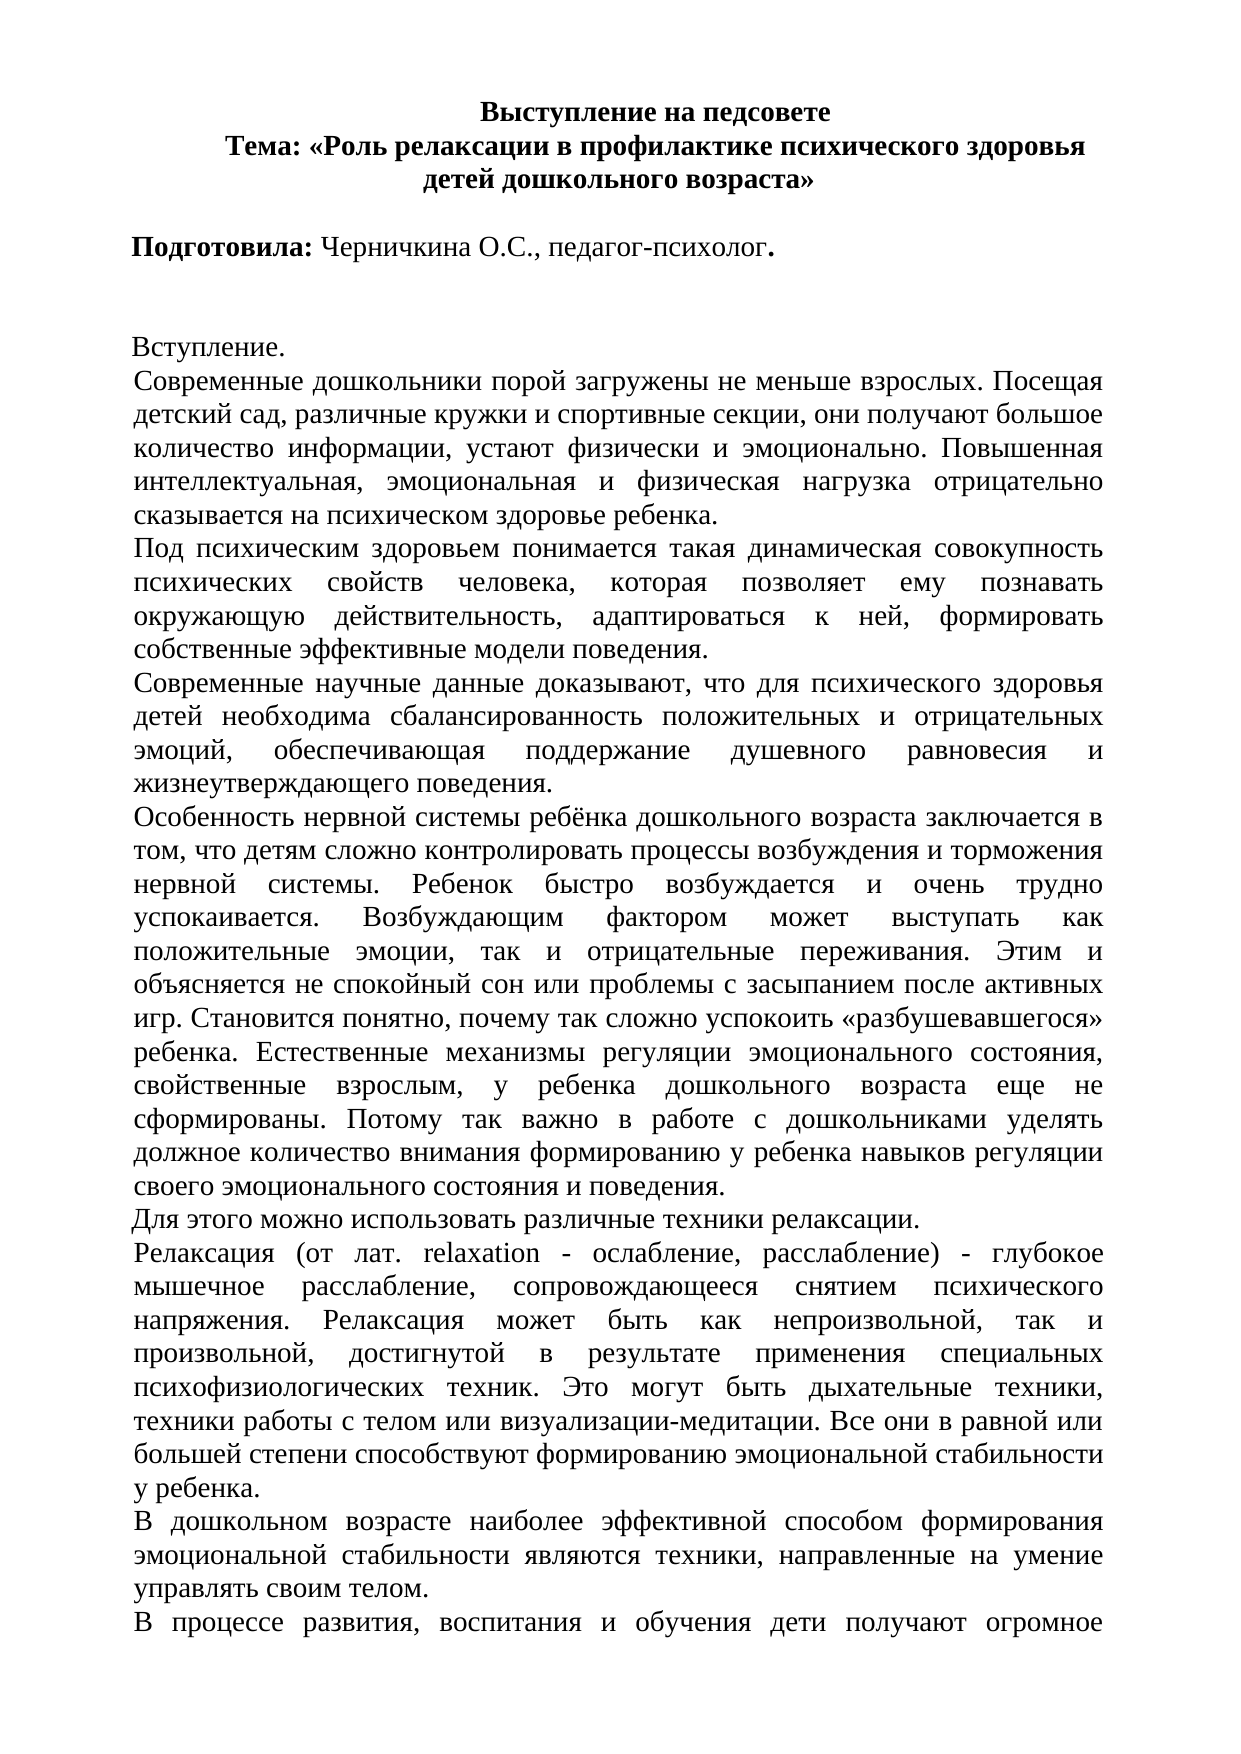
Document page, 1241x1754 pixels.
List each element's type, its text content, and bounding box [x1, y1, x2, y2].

text Современные научные данные доказывают, что для психического здоровья детей необходима сбалансированность положительных и отрицательных эмоций, обеспечивающая поддержание душевного равновесия и жизнеутверждающего поведения. [133, 665, 1104, 799]
text В дошкольном возрасте наиболее эффективной способом формирования эмоциональной стабильности являются техники, направленные на умение управлять своим телом. [133, 1503, 1104, 1604]
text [133, 1604, 1104, 1637]
text Под психическим здоровьем понимается такая динамическая совокупность психических свойств человека, которая позволяет ему познавать окружающую действительность, адаптироваться к ней, формировать собственные эффективные модели поведения. [133, 531, 1104, 665]
text Релаксация (от лат. relaxation - ослабление, расслабление) - глубокое мышечное расслабление, сопровождающееся снятием психического напряжения. Релаксация может быть как непроизвольной, так и произвольной, достигнутой в результате применения специальных психофизиологических техник. Это могут быть дыхательные техники, техники работы с телом или визуализации-медитации. Все они в равной или большей степени способствуют формированию эмоциональной стабильности у ребенка. [133, 1235, 1104, 1503]
text Подготовила: Черничкина О.С., педагог-психолог. [131, 229, 1104, 262]
text Особенность нервной системы ребёнка дошкольного возраста заключается в том, что детям сложно контролировать процессы возбуждения и торможения нервной системы. Ребенок быстро возбуждается и очень трудно успокаивается. Возбуждающим фактором может выступать как положительные эмоции, так и отрицательные переживания. Этим и объясняется не спокойный сон или проблемы с засыпанием после активных игр. Становится понятно, почему так сложно успокоить «разбушевавшегося» ребенка. Естественные механизмы регуляции эмоционального состояния, свойственные взрослым, у ребенка дошкольного возраста еще не сформированы. Потому так важно в работе с дошкольниками уделять должное количество внимания формированию у ребенка навыков регуляции своего эмоционального состояния и поведения. [133, 799, 1104, 1201]
text Для этого можно использовать различные техники релаксации. [131, 1201, 1108, 1235]
text Тема: «Роль релаксации в профилактике психического здоровья детей дошкольного возраста» [133, 128, 1104, 195]
text Современные дошкольники порой загружены не меньше взрослых. Посещая детский сад, различные кружки и спортивные секции, они получают большое количество информации, устают физически и эмоционально. Повышенная интеллектуальная, эмоциональная и физическая нагрузка отрицательно сказывается на психическом здоровье ребенка. [133, 363, 1104, 531]
text Выступление на педсовете [133, 94, 1104, 128]
text Вступление. [131, 329, 1104, 363]
